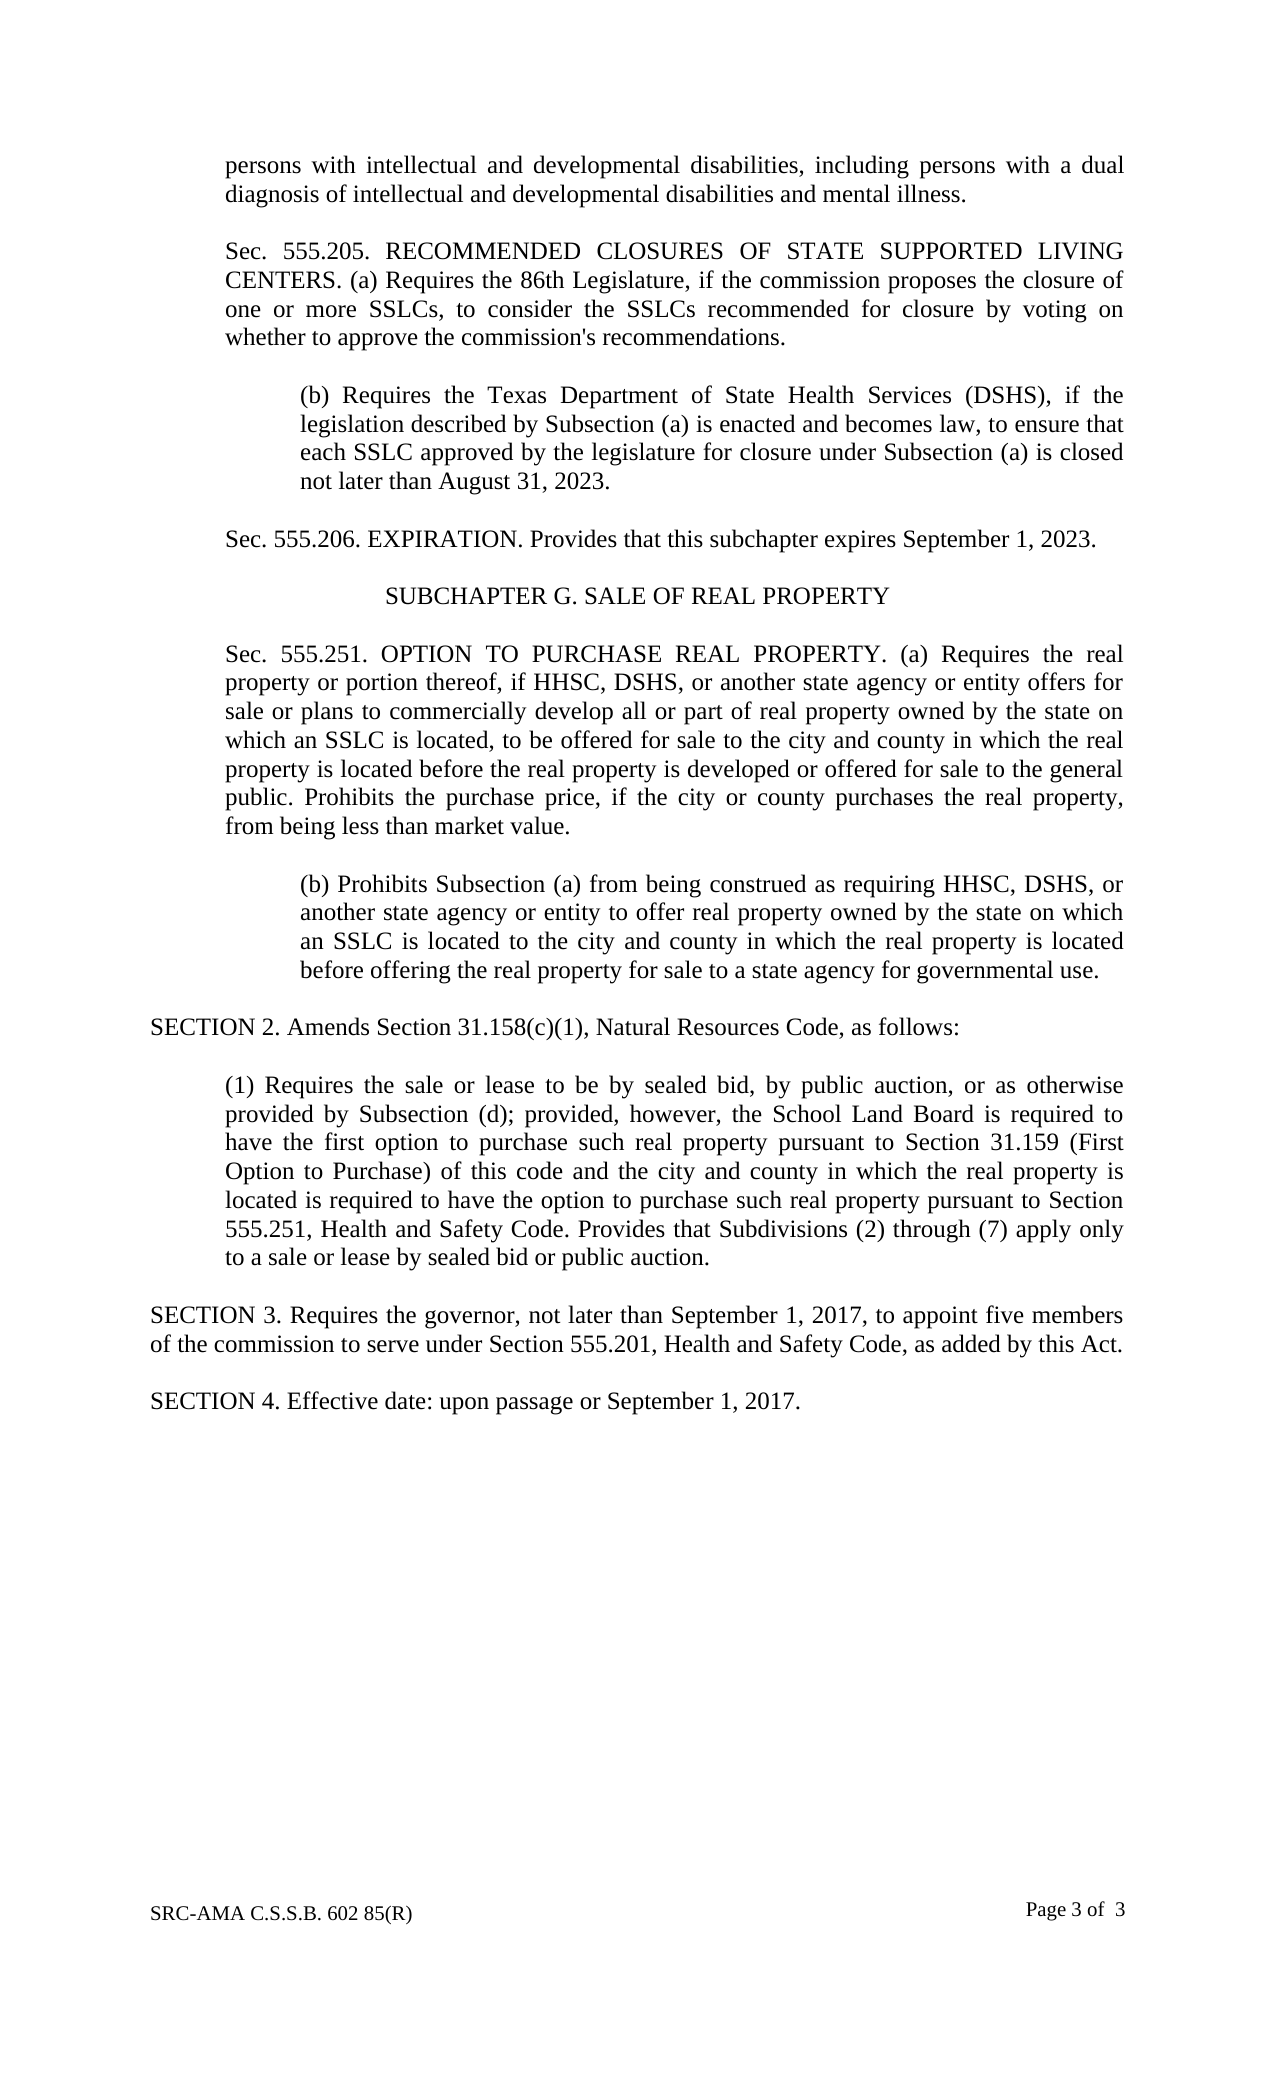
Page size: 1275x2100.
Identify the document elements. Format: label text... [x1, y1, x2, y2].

text SECTION 4. Effective date: upon passage or September 1, 2017. [150, 1386, 1125, 1415]
text Sec. 555.206. EXPIRATION. Provides that this subchapter expires September 1, 2023. [225, 524, 1125, 552]
text (b) Requires the Texas Department of State Health Services (DSHS), if the legislation described by Subsection (a) is enacted and becomes law, to ensure that each SSLC approved by the legislature for closure under Subsection (a) is closed not later than August 31, 2023. [300, 380, 1125, 495]
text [225, 150, 1125, 207]
text Sec. 555.251. OPTION TO PURCHASE REAL PROPERTY. (a) Requires the real property or portion thereof, if HHSC, DSHS, or another state agency or entity offers for sale or plans to commercially develop all or part of real property owned by the state on which an SSLC is located, to be offered for sale to the city and county in which the real property is located before the real property is developed or offered for sale to the general public. Prohibits the purchase price, if the city or county purchases the real property, from being less than market value. [225, 639, 1125, 840]
text SECTION 3. Requires the governor, not later than September 1, 2017, to appoint five members of the commission to serve under Section 555.201, Health and Safety Code, as added by this Act. [150, 1300, 1125, 1357]
text SUBCHAPTER G. SALE OF REAL PROPERTY [150, 581, 1125, 610]
text SECTION 2. Amends Section 31.158(c)(1), Natural Resources Code, as follows: [150, 1012, 1125, 1041]
text (b) Prohibits Subsection (a) from being construed as requiring HHSC, DSHS, or another state agency or entity to offer real property owned by the state on which an SSLC is located to the city and county in which the real property is located before offering the real property for sale to a state agency for governmental use. [300, 869, 1125, 984]
text Sec. 555.205. RECOMMENDED CLOSURES OF STATE SUPPORTED LIVING CENTERS. (a) Requires the 86th Legislature, if the commission proposes the closure of one or more SSLCs, to consider the SSLCs recommended for closure by voting on whether to approve the commission's recommendations. [225, 236, 1125, 351]
text (1) Requires the sale or lease to be by sealed bid, by public auction, or as otherwise provided by Subsection (d); provided, however, the School Land Board is required to have the first option to purchase such real property pursuant to Section 31.159 (First Option to Purchase) of this code and the city and county in which the real property is located is required to have the option to purchase such real property pursuant to Section 555.251, Health and Safety Code. Provides that Subdivisions (2) through (7) apply only to a sale or lease by sealed bid or public auction. [225, 1070, 1125, 1271]
